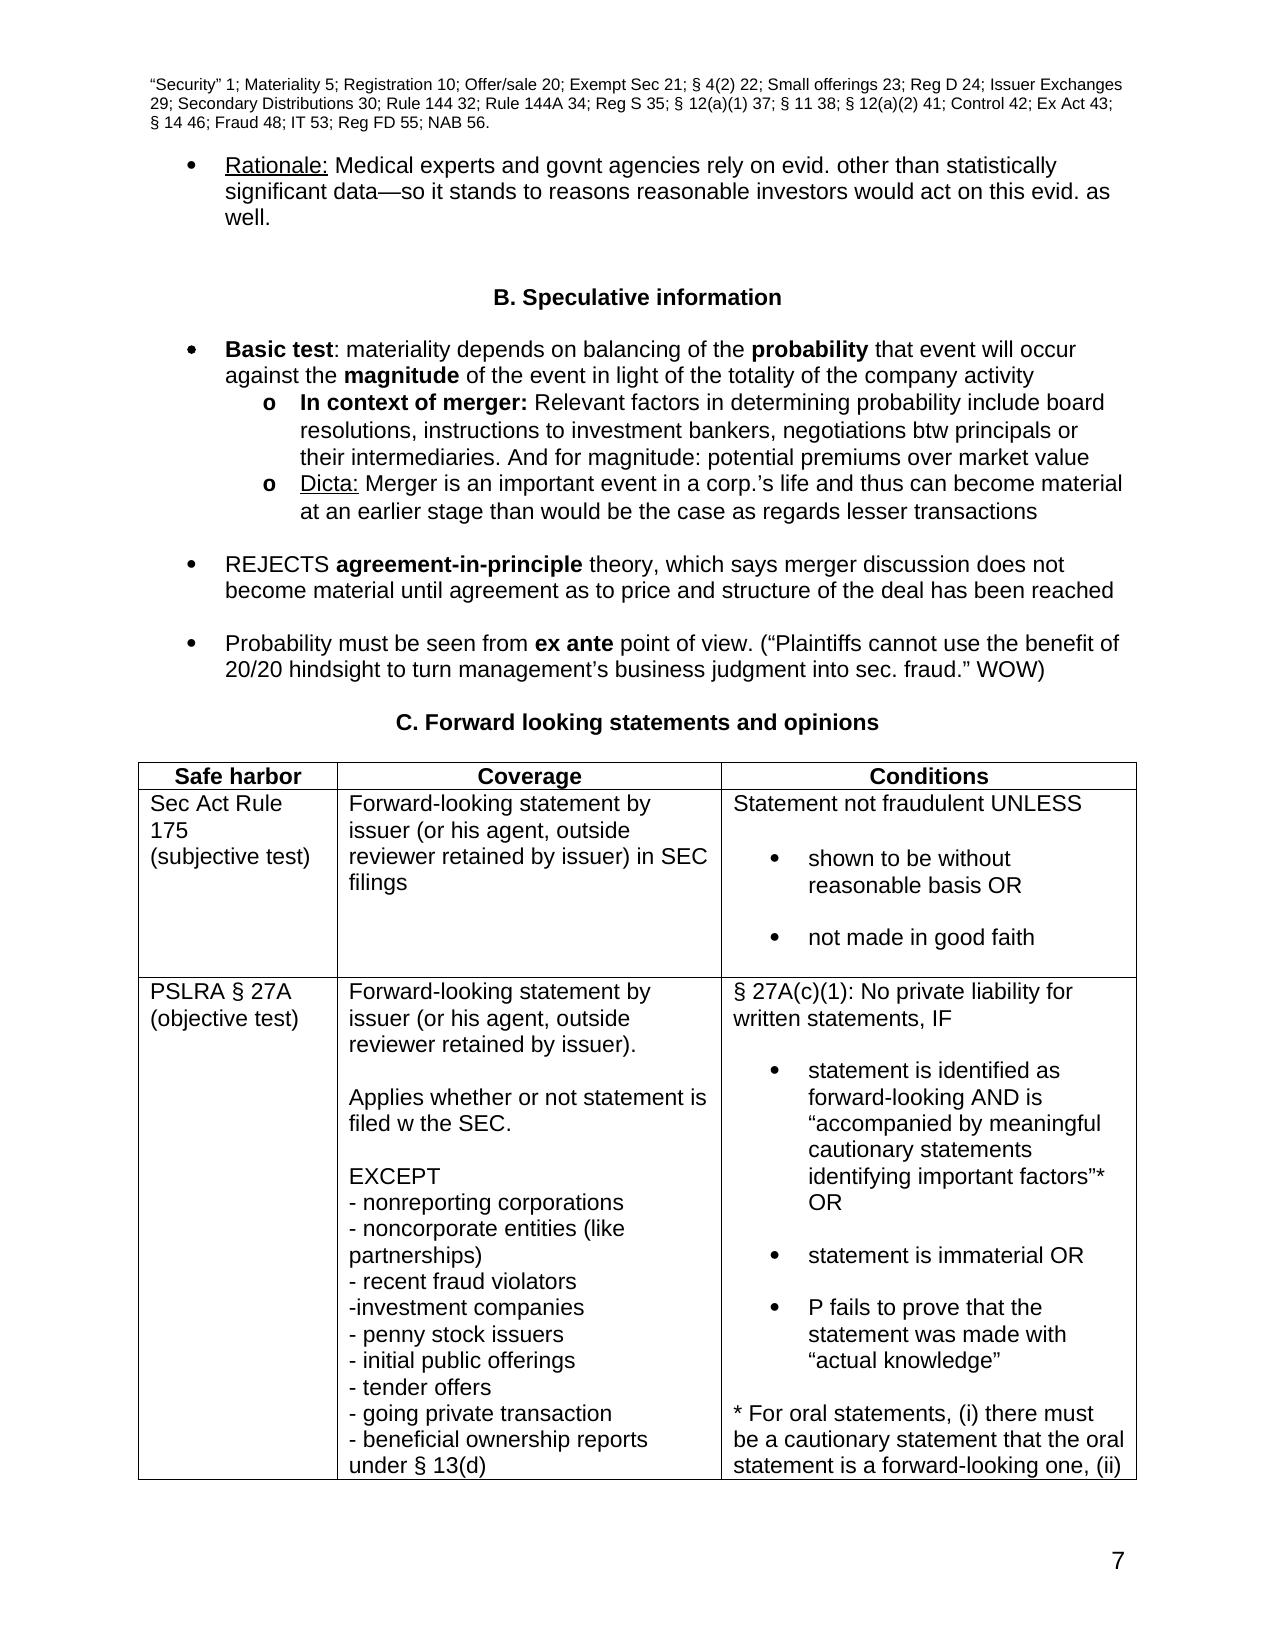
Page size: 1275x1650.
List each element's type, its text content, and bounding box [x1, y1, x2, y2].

list REJECTS agreement-in-principle theory, which says merger discussion does not become material until agreement as to price and structure of the deal has been reached [187, 551, 1125, 604]
text C. Forward looking statements and opinions [150, 709, 1125, 735]
list In context of merger: Relevant factors in determining probability include board resolutions, instructions to investment bankers, negotiations btw principals or their intermediaries. And for magnitude: potential premiums over market value [262, 389, 1125, 470]
table_header Coverage [338, 763, 721, 789]
table_header Safe harbor [139, 763, 337, 789]
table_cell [338, 978, 721, 1479]
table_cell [139, 978, 337, 1479]
table_header Conditions [722, 763, 1136, 789]
list Dicta: Merger is an important event in a corp.’s life and thus can become material at an earlier stage than would be the case as regards lesser transactions [262, 470, 1125, 524]
table_cell Statement not fraudulent UNLESS shown to be without reasonable basis OR not made in good faith [722, 790, 1136, 977]
text B. Speculative information [150, 283, 1125, 310]
list Rationale: Medical experts and govnt agencies rely on evid. other than statistically significant data—so it stands to reasons reasonable investors would act on this evid. as well. [187, 152, 1125, 231]
list Basic test: materiality depends on balancing of the probability that event will occur against the magnitude of the event in light of the totality of the company activity [187, 336, 1125, 389]
table_cell Forward-looking statement by issuer (or his agent, outside reviewer retained by issuer) in SEC filings [338, 790, 721, 977]
list Probability must be seen from ex ante point of view. (“Plaintiffs cannot use the benefit of 20/20 hindsight to turn management’s business judgment into sec. fraud.” WOW) [187, 630, 1125, 683]
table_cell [722, 978, 1136, 1479]
table_cell Sec Act Rule 175 (subjective test) [139, 790, 337, 977]
